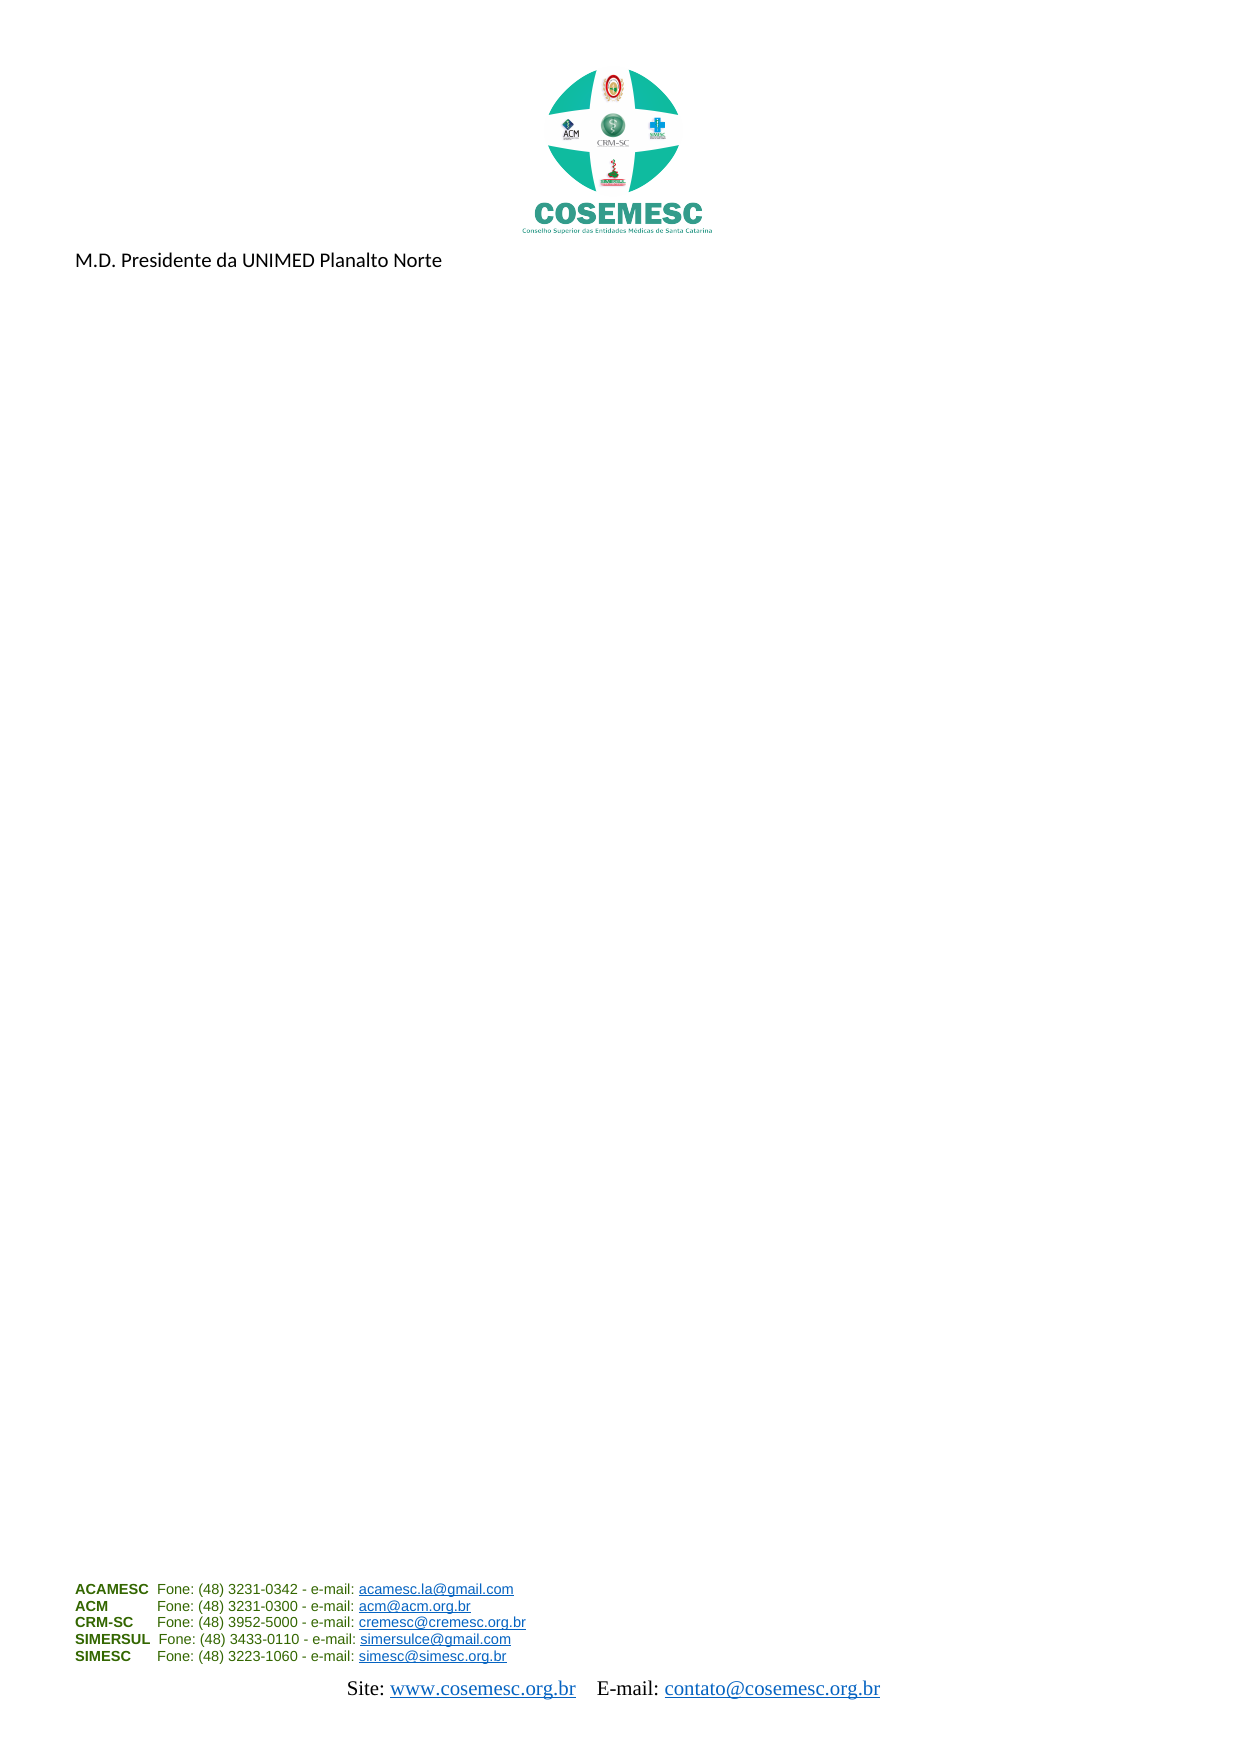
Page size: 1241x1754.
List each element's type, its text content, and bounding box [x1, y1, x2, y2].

picture [500, 58, 727, 247]
text M.D. Presidente da UNIMED Planalto Norte [75, 247, 1152, 272]
